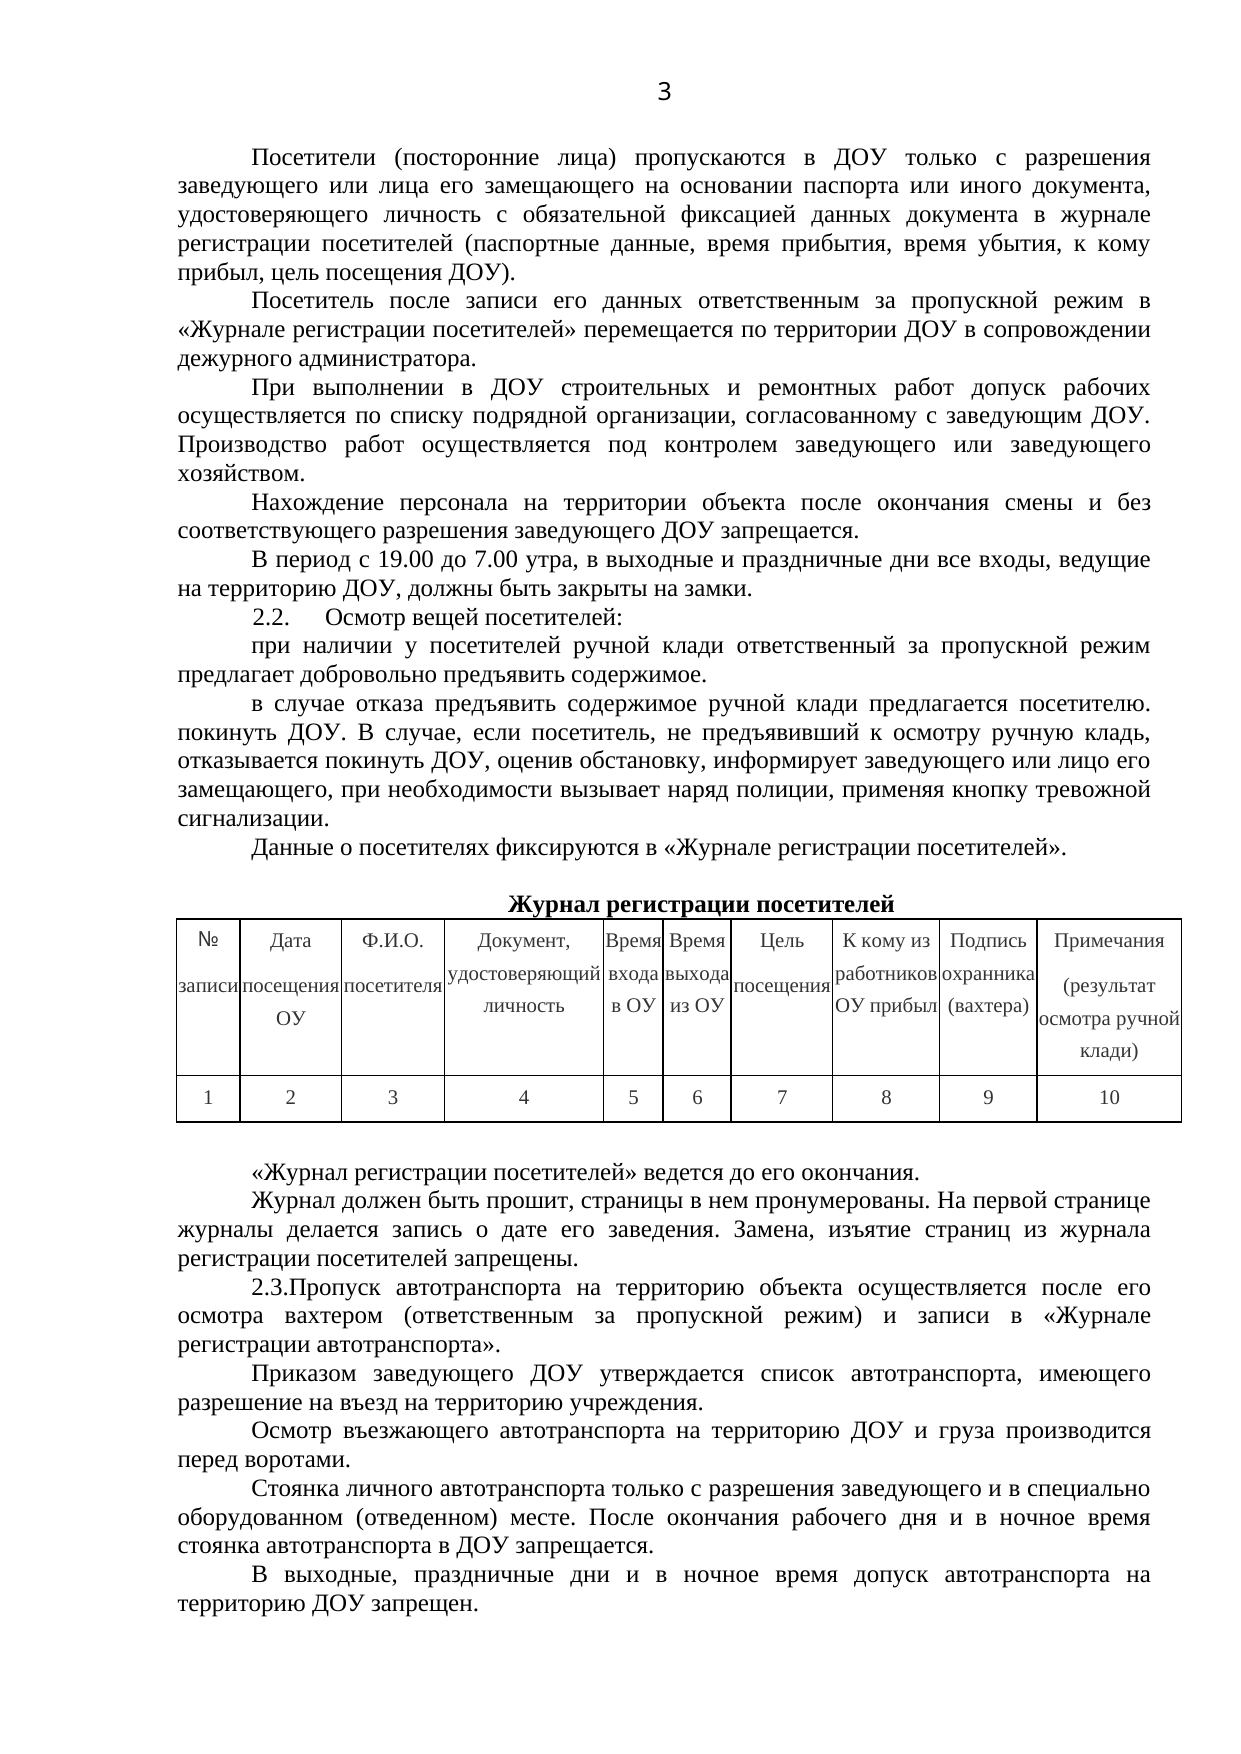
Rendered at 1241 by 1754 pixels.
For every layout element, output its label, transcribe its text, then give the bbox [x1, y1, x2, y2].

table_cell 4 [445, 1076, 603, 1121]
text Нахождение персонала на территории объекта после окончания смены и без соответствующего разрешения заведующего ДОУ запрещается. [177, 487, 1152, 544]
table_cell 3 [342, 1076, 444, 1121]
text Осмотр въезжающего автотранспорта на территорию ДОУ и груза производится перед воротами. [177, 1416, 1152, 1473]
table_header Время входа в ОУ [604, 920, 662, 1075]
text «Журнал регистрации посетителей» ведется до его окончания. [177, 1157, 1152, 1186]
table_header № записи [177, 920, 239, 1075]
text В период с 19.00 до 7.00 утра, в выходные и праздничные дни все входы, ведущие на территорию ДОУ, должны быть закрыты на замки. [177, 544, 1152, 602]
table_header Дата посещения ОУ [241, 920, 341, 1075]
table_cell 8 [833, 1076, 939, 1121]
table_cell 2 [241, 1076, 341, 1121]
table_cell 6 [664, 1076, 730, 1121]
text В выходные, праздничные дни и в ночное время допуск автотранспорта на территорию ДОУ запрещен. [177, 1559, 1152, 1617]
text 2.3.Пропуск автотранспорта на территорию объекта осуществляется после его осмотра вахтером (ответственным за пропускной режим) и записи в «Журнале регистрации автотранспорта». [177, 1272, 1152, 1358]
table_cell 1 [177, 1076, 239, 1121]
table_cell 7 [732, 1076, 832, 1121]
text Стоянка личного автотранспорта только с разрешения заведующего и в специально оборудованном (отведенном) месте. После окончания рабочего дня и в ночное время стоянка автотранспорта в ДОУ запрещается. [177, 1473, 1152, 1559]
table_header Ф.И.О. посетителя [342, 920, 444, 1075]
text Журнал регистрации посетителей [177, 889, 1152, 918]
text Посетители (посторонние лица) пропускаются в ДОУ только с разрешения заведующего или лица его замещающего на основании паспорта или иного документа, удостоверяющего личность с обязательной фиксацией данных документа в журнале регистрации посетителей (паспортные данные, время прибытия, время убытия, к кому прибыл, цель посещения ДОУ). [177, 142, 1152, 286]
text Посетитель после записи его данных ответственным за пропускной режим в «Журнале регистрации посетителей» перемещается по территории ДОУ в сопровождении дежурного администратора. [177, 286, 1152, 372]
list Осмотр вещей посетителей: [252, 602, 1152, 631]
text Приказом заведующего ДОУ утверждается список автотранспорта, имеющего разрешение на въезд на территорию учреждения. [177, 1358, 1152, 1416]
text при наличии у посетителей ручной клади ответственный за пропускной режим предлагает добровольно предъявить содержимое. [177, 631, 1152, 688]
text Данные о посетителях фиксируются в «Журнале регистрации посетителей». [177, 832, 1152, 861]
table_cell 10 [1038, 1076, 1181, 1121]
table_cell 9 [940, 1076, 1036, 1121]
text При выполнении в ДОУ строительных и ремонтных работ допуск рабочих осуществляется по списку подрядной организации, согласованному с заведующим ДОУ. Производство работ осуществляется под контролем заведующего или заведующего хозяйством. [177, 372, 1152, 487]
text Журнал должен быть прошит, страницы в нем пронумерованы. На первой странице журналы делается запись о дате его заведения. Замена, изъятие страниц из журнала регистрации посетителей запрещены. [177, 1186, 1152, 1272]
table_header Подпись охранника (вахтера) [940, 920, 1036, 1075]
text в случае отказа предъявить содержимое ручной клади предлагается посетителю. покинуть ДОУ. В случае, если посетитель, не предъявивший к осмотру ручную кладь, отказывается покинуть ДОУ, оценив обстановку, информирует заведующего или лицо его замещающего, при необходимости вызывает наряд полиции, применяя кнопку тревожной сигнализации. [177, 688, 1152, 832]
table_header Цель посещения [732, 920, 832, 1075]
table_header К кому из работников ОУ прибыл [833, 920, 939, 1075]
table_header Примечания (результат осмотра ручной клади) [1038, 920, 1181, 1075]
table_header Документ, удостоверяющий личность [445, 920, 603, 1075]
table_header Время выхода из ОУ [664, 920, 730, 1075]
table_cell 5 [604, 1076, 662, 1121]
